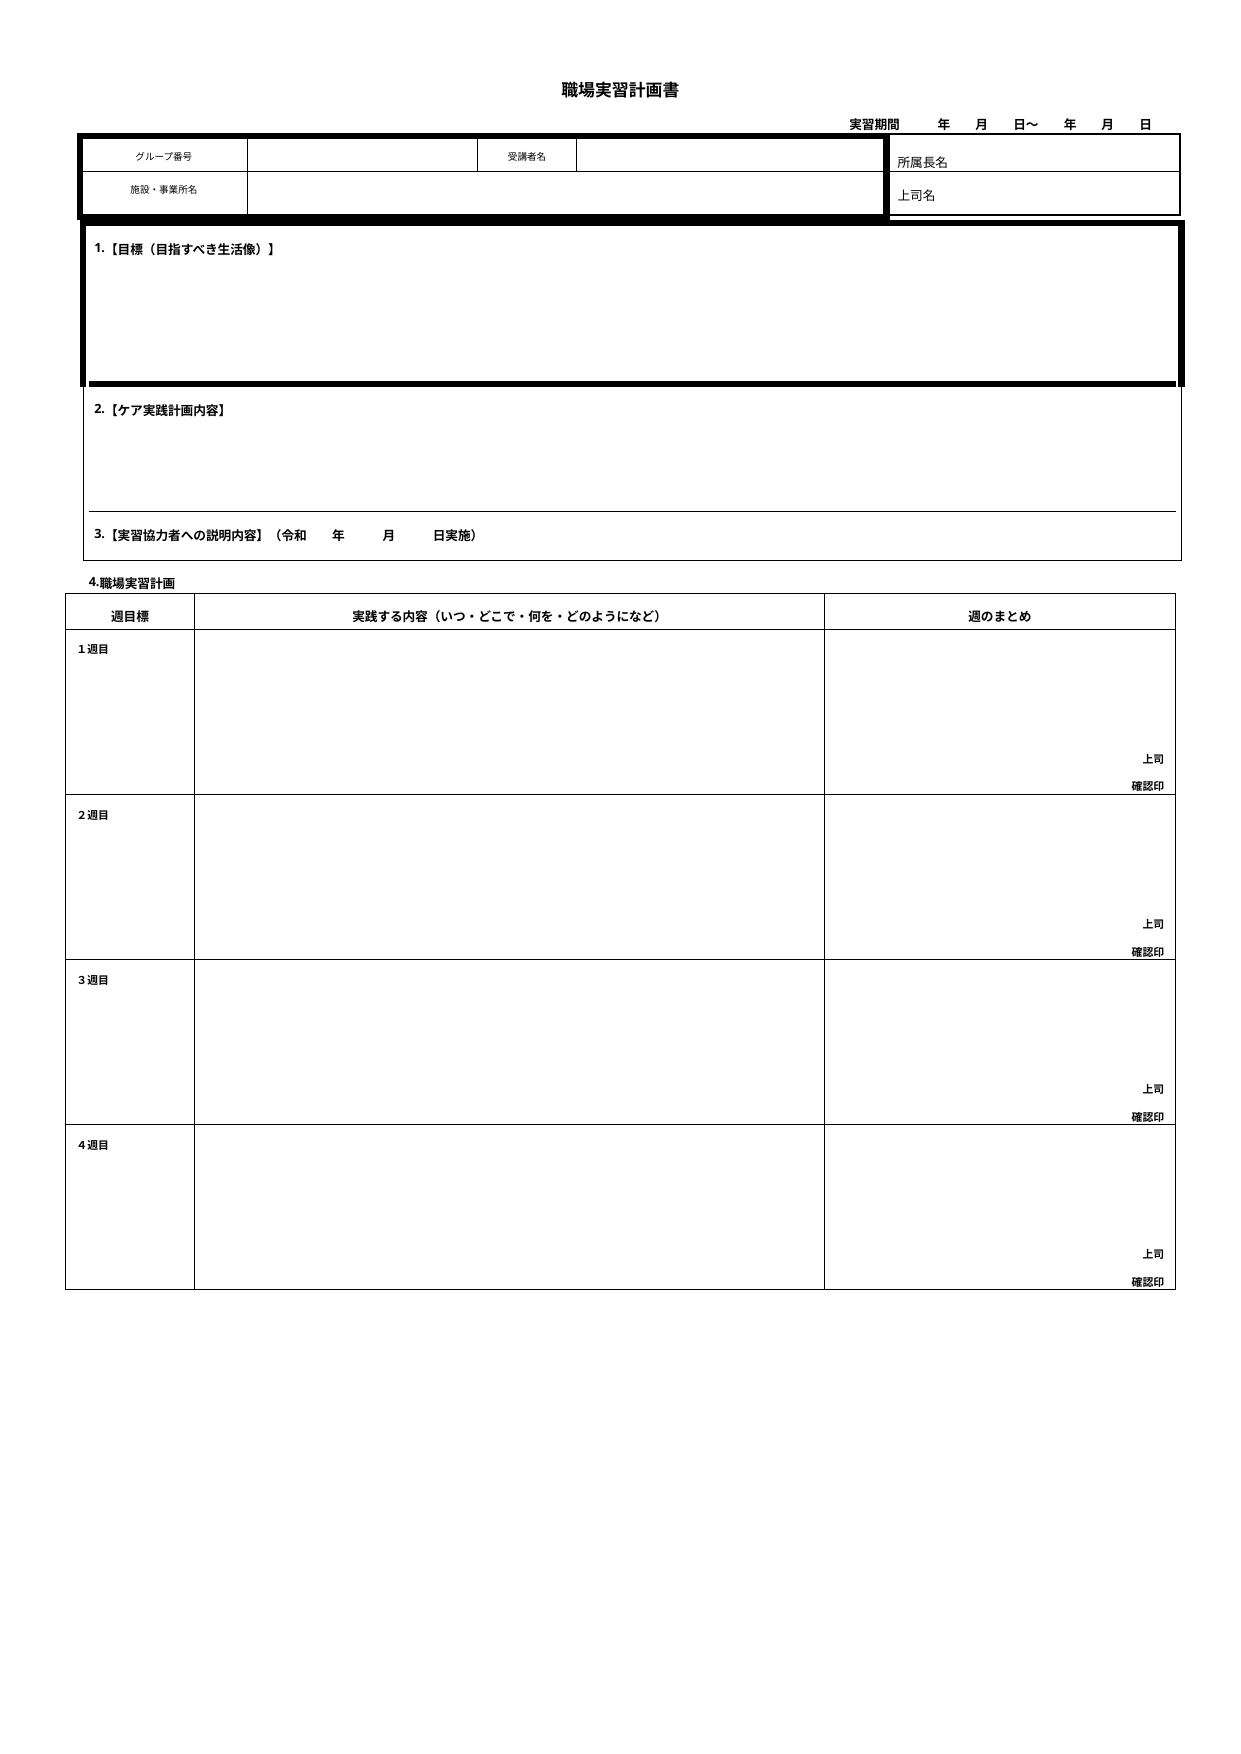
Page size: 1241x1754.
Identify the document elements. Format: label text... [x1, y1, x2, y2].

table_header 週のまとめ [825, 594, 1175, 629]
table_cell 2.【ケア実践計画内容】 [84, 381, 1181, 511]
table_cell 上司 確認印 [825, 1125, 1175, 1289]
table_cell 上司 確認印 [825, 795, 1175, 959]
text 実習期間 年 月 日～ 年 月 日 [88, 101, 1152, 133]
table_header [248, 139, 477, 171]
table_cell 上司名 [890, 172, 1179, 214]
table_cell [195, 795, 824, 959]
table_header 所属長名 [890, 135, 1179, 171]
table_cell [195, 960, 824, 1124]
table_header 週目標 [66, 594, 194, 629]
table_cell 上司 確認印 [825, 630, 1175, 794]
table_cell 3.【実習協力者への説明内容】（令和 年 月 日実施） [84, 511, 1181, 559]
table_header 1.【目標（目指すべき生活像）】 [86, 226, 1178, 381]
table_cell ３週目 [66, 960, 194, 1124]
table_header [577, 139, 883, 171]
text 職場実習計画書 [88, 59, 1152, 101]
table_cell 施設・事業所名 [83, 172, 247, 214]
table_cell 上司 確認印 [825, 960, 1175, 1124]
table_header 受講者名 [478, 139, 576, 171]
table_cell [195, 1125, 824, 1289]
table_cell [248, 172, 883, 214]
table_cell ４週目 [66, 1125, 194, 1289]
text 4.職場実習計画 [88, 561, 1152, 592]
table_header 実践する内容（いつ・どこで・何を・どのようになど） [195, 594, 824, 629]
table_cell ２週目 [66, 795, 194, 959]
table_header グループ番号 [83, 139, 247, 171]
table_cell １週目 [66, 630, 194, 794]
table_cell [195, 630, 824, 794]
